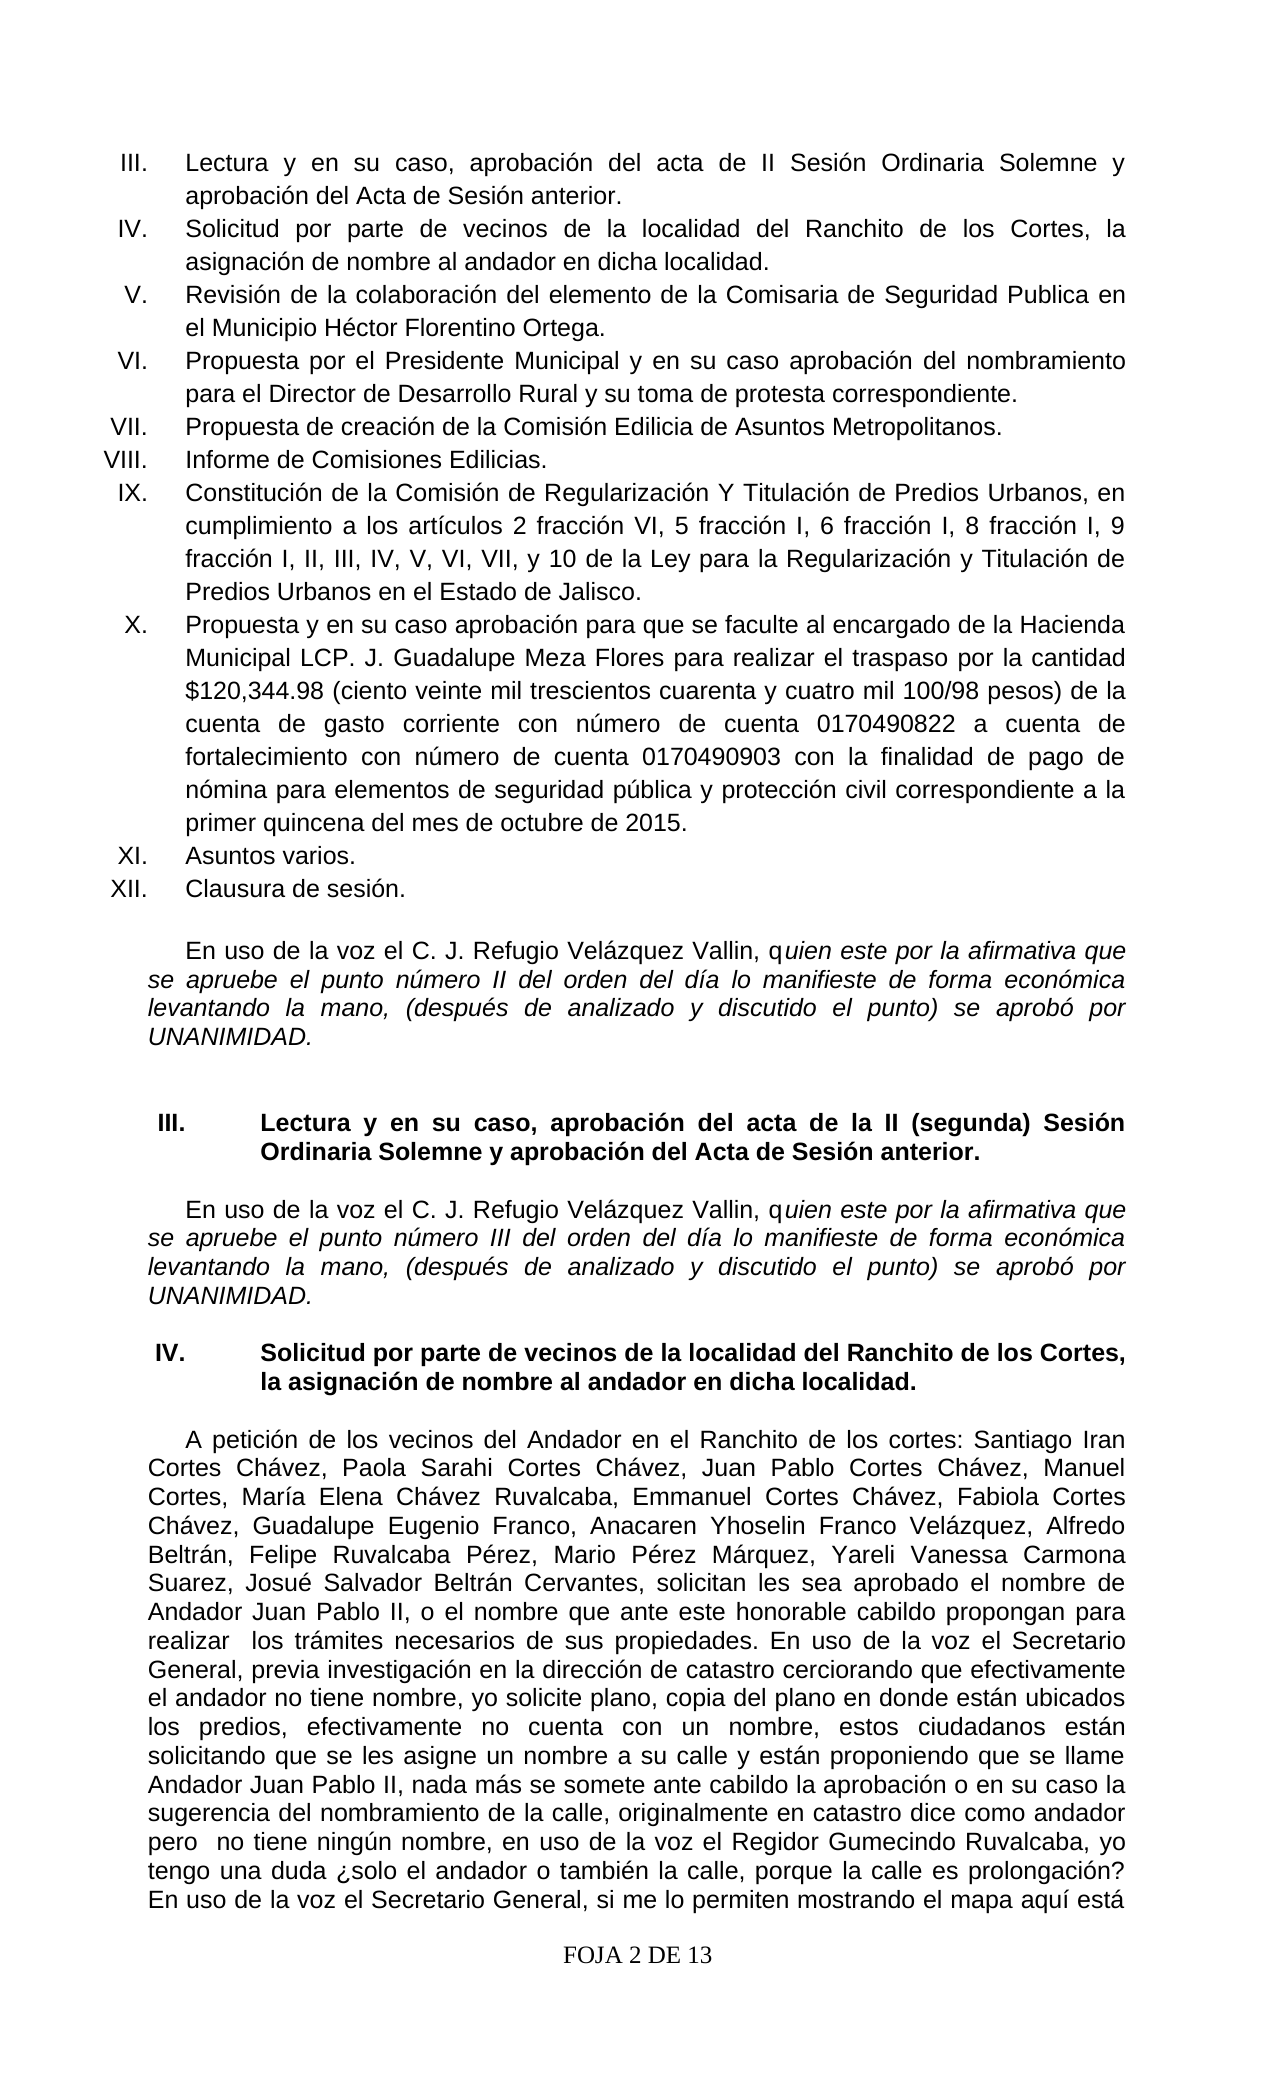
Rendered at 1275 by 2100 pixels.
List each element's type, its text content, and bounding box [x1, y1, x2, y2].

list Propuesta por el Presidente Municipal y en su caso aprobación del nombramiento para el Director de Desarrollo Rural y su toma de protesta correspondiente. [148, 346, 1127, 408]
list Solicitud por parte de vecinos de la localidad del Ranchito de los Cortes, la asignación de nombre al andador en dicha localidad. [185, 1338, 1127, 1396]
list Solicitud por parte de vecinos de la localidad del Ranchito de los Cortes, la asignación de nombre al andador en dicha localidad. [148, 214, 1127, 276]
list Propuesta y en su caso aprobación para que se faculte al encargado de la Hacienda Municipal LCP. J. Guadalupe Meza Flores para realizar el traspaso por la cantidad $120,344.98 (ciento veinte mil trescientos cuarenta y cuatro mil 100/98 pesos) de la cuenta de gasto corriente con número de cuenta 0170490822 a cuenta de fortalecimiento con número de cuenta 0170490903 con la finalidad de pago de nómina para elementos de seguridad pública y protección civil correspondiente a la primer quincena del mes de octubre de 2015. [148, 610, 1127, 837]
list Constitución de la Comisión de Regularización Y Titulación de Predios Urbanos, en cumplimiento a los artículos 2 fracción VI, 5 fracción I, 6 fracción I, 8 fracción I, 9 fracción I, II, III, IV, V, VI, VII, y 10 de la Ley para la Regularización y Titulación de Predios Urbanos en el Estado de Jalisco. [148, 478, 1127, 606]
list Revisión de la colaboración del elemento de la Comisaria de Seguridad Publica en el Municipio Héctor Florentino Ortega. [148, 280, 1127, 342]
list Lectura y en su caso, aprobación del acta de la II (segunda) Sesión Ordinaria Solemne y aprobación del Acta de Sesión anterior. [185, 1108, 1127, 1166]
list Informe de Comisiones Edilicias. [148, 445, 1127, 474]
list Lectura y en su caso, aprobación del acta de II Sesión Ordinaria Solemne y aprobación del Acta de Sesión anterior. [148, 148, 1127, 209]
text En uso de la voz el C. J. Refugio Velázquez Vallin, quien este por la afirmativa que se apruebe el punto número III del orden del día lo manifieste de forma económica levantando la mano, (después de analizado y discutido el punto) se aprobó por UNANIMIDAD. [148, 1195, 1127, 1310]
list Propuesta de creación de la Comisión Edilicia de Asuntos Metropolitanos. [148, 412, 1127, 441]
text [148, 1425, 1127, 1913]
text En uso de la voz el C. J. Refugio Velázquez Vallin, quien este por la afirmativa que se apruebe el punto número II del orden del día lo manifieste de forma económica levantando la mano, (después de analizado y discutido el punto) se aprobó por UNANIMIDAD. [148, 936, 1127, 1051]
list Clausura de sesión. [148, 874, 1127, 903]
list Asuntos varios. [148, 841, 1127, 870]
